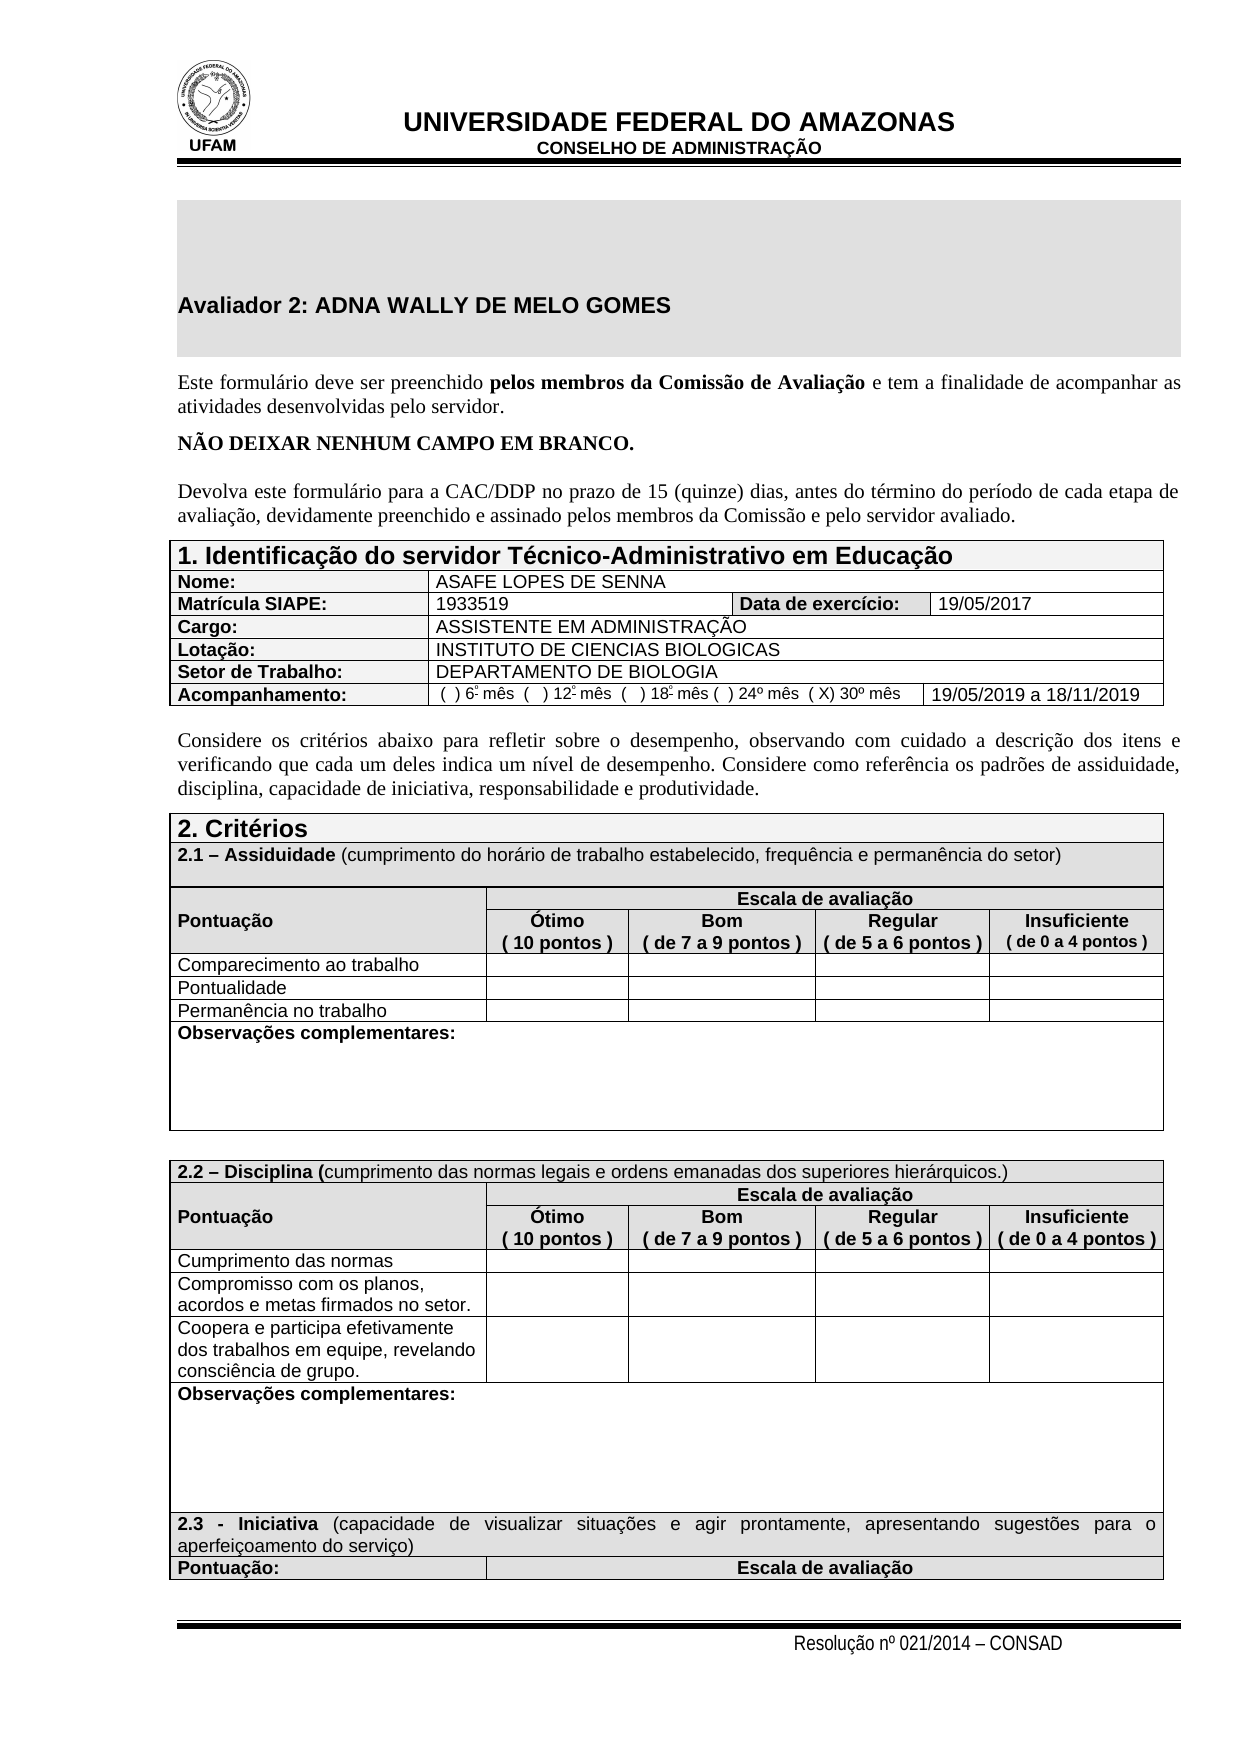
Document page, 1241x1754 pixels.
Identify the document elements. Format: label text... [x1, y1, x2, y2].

table_cell Lotação: [171, 639, 428, 660]
table_cell Permanência no trabalho [171, 1000, 486, 1021]
table_cell [629, 1317, 815, 1382]
table_cell ( ) 6º mês ( ) 12º mês ( ) 18º mês ( ) 24º mês ( X) 30º mês [429, 684, 923, 705]
table_cell Pontualidade [171, 977, 486, 998]
table_cell Ótimo ( 10 pontos ) [487, 1206, 628, 1249]
table_cell Insuficiente ( de 0 a 4 pontos ) [990, 910, 1163, 953]
text NÃO DEIXAR NENHUM CAMPO EM BRANCO. [177, 431, 1181, 455]
table_cell [487, 1250, 628, 1272]
table_cell [816, 1273, 989, 1316]
table_cell [816, 1250, 989, 1272]
table_cell Observações complementares: [171, 1022, 1163, 1130]
table_cell Comparecimento ao trabalho [171, 954, 486, 976]
table_cell Ótimo ( 10 pontos ) [487, 910, 628, 953]
table_cell Escala de avaliação [487, 1557, 1163, 1579]
table_cell Regular ( de 5 a 6 pontos ) [816, 910, 989, 953]
table_header 1. Identificação do servidor Técnico-Administrativo em Educação [171, 541, 1163, 569]
table_cell Observações complementares: [171, 1383, 1163, 1512]
table_cell 19/05/2017 [931, 593, 1163, 615]
table_cell INSTITUTO DE CIENCIAS BIOLOGICAS [429, 639, 1163, 660]
table_cell Data de exercício: [733, 593, 930, 615]
table_cell Pontuação [171, 888, 486, 953]
table_cell [990, 954, 1163, 976]
table_cell [990, 1273, 1163, 1316]
table_cell Compromisso com os planos, acordos e metas firmados no setor. [171, 1273, 486, 1316]
table_cell Insuficiente ( de 0 a 4 pontos ) [990, 1206, 1163, 1249]
table_cell ASAFE LOPES DE SENNA [429, 571, 1163, 592]
table_cell Cumprimento das normas [171, 1250, 486, 1272]
table_cell [629, 977, 815, 998]
table_cell Matrícula SIAPE: [171, 593, 428, 615]
table_cell [487, 1000, 628, 1021]
table_cell ASSISTENTE EM ADMINISTRAÇÃO [429, 616, 1163, 637]
table_cell [816, 1317, 989, 1382]
table_cell Bom ( de 7 a 9 pontos ) [629, 910, 815, 953]
table_cell [990, 1250, 1163, 1272]
table_cell Setor de Trabalho: [171, 661, 428, 683]
table_cell [629, 1273, 815, 1316]
table_cell Pontuação: [171, 1557, 486, 1579]
table_cell [629, 1250, 815, 1272]
table_cell DEPARTAMENTO DE BIOLOGIA [429, 661, 1163, 683]
table_cell [816, 954, 989, 976]
table_cell Acompanhamento: [171, 684, 428, 705]
table_cell Pontuação [171, 1183, 486, 1249]
table_cell [487, 954, 628, 976]
table_cell [990, 1317, 1163, 1382]
table_cell Bom ( de 7 a 9 pontos ) [629, 1206, 815, 1249]
table_header 2. Critérios [171, 814, 1163, 842]
text Considere os critérios abaixo para refletir sobre o desempenho, observando com cuidado a descrição dos itens e verificando que cada um deles indica um nível de desempenho. Considere como referência os padrões de assiduidade, disciplina, capacidade de iniciativa, responsabilidade e produtividade. [177, 728, 1181, 800]
table_cell [487, 977, 628, 998]
text Este formulário deve ser preenchido pelos membros da Comissão de Avaliação e tem a finalidade de acompanhar as atividades desenvolvidas pelo servidor. [177, 370, 1181, 418]
table_cell [487, 1317, 628, 1382]
table_cell Escala de avaliação [487, 888, 1163, 909]
text Devolva este formulário para a CAC/DDP no prazo de 15 (quinze) dias, antes do término do período de cada etapa de avaliação, devidamente preenchido e assinado pelos membros da Comissão e pelo servidor avaliado. [177, 479, 1181, 527]
table_cell 1933519 [429, 593, 732, 615]
table_cell [816, 977, 989, 998]
table_cell Cargo: [171, 616, 428, 637]
table_cell 2.3 - Iniciativa (capacidade de visualizar situações e agir prontamente, apresentando sugestões para o aperfeiçoamento do serviço) [171, 1513, 1163, 1556]
table_cell Coopera e participa efetivamente dos trabalhos em equipe, revelando consciência de grupo. [171, 1317, 486, 1382]
table_cell [487, 1273, 628, 1316]
table_cell 19/05/2019 a 18/11/2019 [924, 684, 1163, 705]
table_header 2.2 – Disciplina (cumprimento das normas legais e ordens emanadas dos superiores hierárquicos.) [171, 1161, 1163, 1182]
picture [177, 60, 252, 151]
table_cell [629, 954, 815, 976]
table_cell [990, 977, 1163, 998]
table_cell [816, 1000, 989, 1021]
table_cell Nome: [171, 571, 428, 592]
table_cell [629, 1000, 815, 1021]
table_cell [990, 1000, 1163, 1021]
table_cell Escala de avaliação [487, 1183, 1163, 1205]
table_cell Regular ( de 5 a 6 pontos ) [816, 1206, 989, 1249]
table_cell 2.1 – Assiduidade (cumprimento do horário de trabalho estabelecido, frequência e permanência do setor) [171, 843, 1163, 886]
text Avaliador 2: ADNA WALLY DE MELO GOMES [177, 292, 1181, 319]
